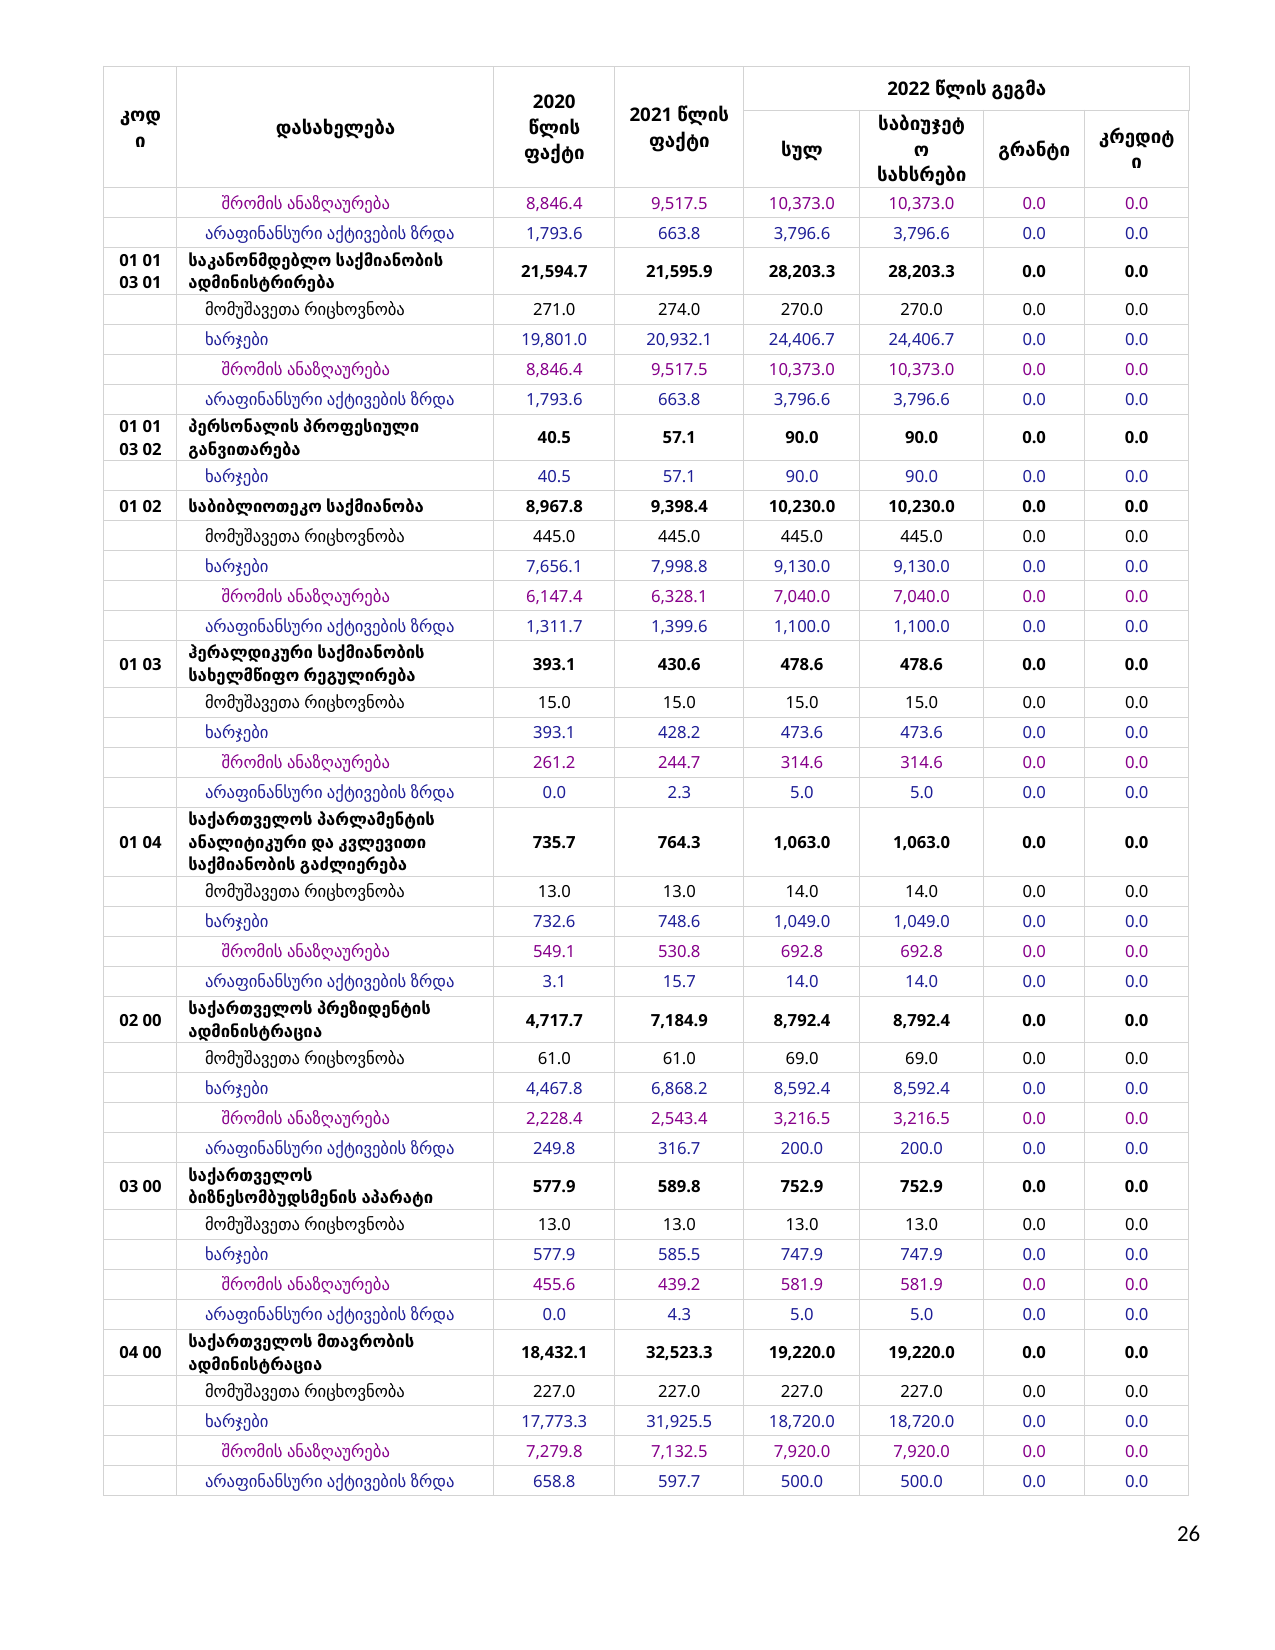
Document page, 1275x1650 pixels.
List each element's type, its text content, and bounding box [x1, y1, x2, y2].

table_cell 473.6 [744, 718, 859, 747]
table_cell გრანტი [984, 111, 1084, 187]
table_cell 61.0 [615, 1043, 743, 1072]
table_cell 10,373.0 [860, 188, 983, 217]
table_cell 0.0 [1085, 688, 1188, 717]
table_cell 445.0 [860, 521, 983, 550]
table_cell 3,796.6 [860, 218, 983, 247]
table_cell 747.9 [744, 1240, 859, 1269]
table_cell [104, 778, 176, 807]
table_cell 244.7 [615, 748, 743, 777]
table_cell 04 00 [104, 1330, 176, 1375]
table_cell შრომის ანაზღაურება [177, 1436, 493, 1465]
table_cell 13.0 [494, 877, 614, 906]
table_cell 6,328.1 [615, 581, 743, 610]
table_cell 28,203.3 [860, 248, 983, 294]
table_cell 13.0 [615, 877, 743, 906]
table_cell 9,398.4 [615, 491, 743, 520]
table_cell 24,406.7 [860, 325, 983, 354]
table_cell 0.0 [984, 748, 1084, 777]
table_cell 597.7 [615, 1466, 743, 1495]
table_cell 6,868.2 [615, 1073, 743, 1102]
table_cell 0.0 [1085, 907, 1188, 936]
table_cell 732.6 [494, 907, 614, 936]
table_cell 5.0 [744, 1300, 859, 1329]
table_cell 752.9 [744, 1163, 859, 1209]
table_cell 8,967.8 [494, 491, 614, 520]
table_cell 0.0 [1085, 581, 1188, 610]
table_cell 3,216.5 [860, 1103, 983, 1132]
table_cell 10,230.0 [860, 491, 983, 520]
table_cell ხარჯები [177, 1240, 493, 1269]
table_cell 692.8 [860, 937, 983, 966]
table_cell 0.0 [984, 1163, 1084, 1209]
table_cell [104, 551, 176, 580]
table_cell 0.0 [1085, 1436, 1188, 1465]
table_cell 2.3 [615, 778, 743, 807]
table_cell 7,279.8 [494, 1436, 614, 1465]
table_cell 01 03 [104, 641, 176, 687]
table_cell 01 04 [104, 808, 176, 876]
table_cell 1,049.0 [860, 907, 983, 936]
table_cell 40.5 [494, 415, 614, 460]
table_cell 581.9 [744, 1270, 859, 1299]
table_cell 14.0 [744, 967, 859, 996]
table_cell [104, 1300, 176, 1329]
table_cell 0.0 [1085, 325, 1188, 354]
table_cell საბიბლიოთეკო საქმიანობა [177, 491, 493, 520]
table_cell 270.0 [860, 295, 983, 324]
table_cell 439.2 [615, 1270, 743, 1299]
table_cell 40.5 [494, 461, 614, 490]
table_cell 7,040.0 [860, 581, 983, 610]
table_cell 0.0 [984, 641, 1084, 687]
table_cell 8,592.4 [860, 1073, 983, 1102]
table_cell 393.1 [494, 718, 614, 747]
table_cell 0.0 [1085, 748, 1188, 777]
table_cell მომუშავეთა რიცხოვნობა [177, 1376, 493, 1405]
table_cell 0.0 [1085, 188, 1188, 217]
table_cell [104, 907, 176, 936]
table_cell 0.0 [984, 521, 1084, 550]
table_cell 3,796.6 [860, 385, 983, 414]
table_cell 0.0 [1085, 248, 1188, 294]
table_cell 0.0 [984, 1406, 1084, 1435]
table_cell 4,467.8 [494, 1073, 614, 1102]
table_cell 0.0 [984, 688, 1084, 717]
table_cell 13.0 [860, 1210, 983, 1239]
table_cell 4.3 [615, 1300, 743, 1329]
table_cell [104, 1073, 176, 1102]
table_cell 9,517.5 [615, 188, 743, 217]
table_cell 428.2 [615, 718, 743, 747]
table_cell 3,796.6 [744, 218, 859, 247]
table_cell 10,373.0 [744, 188, 859, 217]
table_cell 445.0 [744, 521, 859, 550]
table_cell 692.8 [744, 937, 859, 966]
table_cell 500.0 [744, 1466, 859, 1495]
table_cell 0.0 [1085, 415, 1188, 460]
table_header კოდი [104, 67, 176, 187]
table_cell 20,932.1 [615, 325, 743, 354]
table_cell [104, 1406, 176, 1435]
table_cell 8,846.4 [494, 355, 614, 384]
table_cell 0.0 [1085, 1163, 1188, 1209]
table_cell 0.0 [1085, 611, 1188, 640]
table_cell 0.0 [1085, 1300, 1188, 1329]
table_cell ხარჯები [177, 551, 493, 580]
table_cell 577.9 [494, 1163, 614, 1209]
table_cell 24,406.7 [744, 325, 859, 354]
table_cell საკანონმდებლო საქმიანობის ადმინისტრირება [177, 248, 493, 294]
table_cell 10,373.0 [744, 355, 859, 384]
table_cell [104, 325, 176, 354]
table_cell [104, 1436, 176, 1465]
table_cell 0.0 [984, 461, 1084, 490]
table_cell შრომის ანაზღაურება [177, 581, 493, 610]
table_cell 21,595.9 [615, 248, 743, 294]
table_cell 227.0 [615, 1376, 743, 1405]
table_cell 0.0 [1085, 218, 1188, 247]
table_cell ხარჯები [177, 1073, 493, 1102]
table_cell 0.0 [1085, 551, 1188, 580]
table_cell 1,100.0 [744, 611, 859, 640]
table_cell 8,846.4 [494, 188, 614, 217]
table_cell 2,228.4 [494, 1103, 614, 1132]
table_cell 57.1 [615, 415, 743, 460]
table_cell 663.8 [615, 218, 743, 247]
table_cell 249.8 [494, 1133, 614, 1162]
table_cell 7,184.9 [615, 997, 743, 1042]
table_cell 735.7 [494, 808, 614, 876]
table_cell 13.0 [494, 1210, 614, 1239]
table_cell [104, 877, 176, 906]
table_cell 18,720.0 [744, 1406, 859, 1435]
table_cell 15.0 [860, 688, 983, 717]
table_cell 1,063.0 [744, 808, 859, 876]
table_cell 8,792.4 [860, 997, 983, 1042]
table_cell არაფინანსური აქტივების ზრდა [177, 218, 493, 247]
table_cell 0.0 [984, 967, 1084, 996]
table_cell 57.1 [615, 461, 743, 490]
table_cell 15.0 [494, 688, 614, 717]
table_cell 261.2 [494, 748, 614, 777]
table_header 2021 წლის ფაქტი [615, 67, 743, 187]
table_cell 445.0 [615, 521, 743, 550]
table_cell 0.0 [494, 778, 614, 807]
table_cell ხარჯები [177, 325, 493, 354]
table_cell 3,216.5 [744, 1103, 859, 1132]
table_cell 9,517.5 [615, 355, 743, 384]
table_cell 7,998.8 [615, 551, 743, 580]
table_cell მომუშავეთა რიცხოვნობა [177, 295, 493, 324]
table_cell 0.0 [984, 1103, 1084, 1132]
table_cell [104, 718, 176, 747]
table_cell 0.0 [1085, 1043, 1188, 1072]
table_cell 31,925.5 [615, 1406, 743, 1435]
table_cell 0.0 [984, 1436, 1084, 1465]
table_cell კრედიტი [1085, 111, 1188, 187]
table_cell 1,311.7 [494, 611, 614, 640]
table_cell არაფინანსური აქტივების ზრდა [177, 1300, 493, 1329]
table_cell 581.9 [860, 1270, 983, 1299]
table_cell 663.8 [615, 385, 743, 414]
table_cell ჰერალდიკური საქმიანობის სახელმწიფო რეგულირება [177, 641, 493, 687]
table_cell 19,801.0 [494, 325, 614, 354]
table_cell 0.0 [984, 551, 1084, 580]
table_cell მომუშავეთა რიცხოვნობა [177, 688, 493, 717]
table_cell 200.0 [744, 1133, 859, 1162]
table_cell 0.0 [984, 997, 1084, 1042]
table_cell ხარჯები [177, 1406, 493, 1435]
table_cell 14.0 [860, 877, 983, 906]
table_cell 7,040.0 [744, 581, 859, 610]
table_cell 7,656.1 [494, 551, 614, 580]
table_cell არაფინანსური აქტივების ზრდა [177, 611, 493, 640]
table_cell 0.0 [1085, 385, 1188, 414]
table_cell 18,720.0 [860, 1406, 983, 1435]
table_cell 0.0 [1085, 1330, 1188, 1375]
table_cell [104, 1466, 176, 1495]
table_cell 0.0 [1085, 1240, 1188, 1269]
table_cell 4,717.7 [494, 997, 614, 1042]
table_cell 577.9 [494, 1240, 614, 1269]
table_cell 530.8 [615, 937, 743, 966]
table_cell 01 01 03 01 [104, 248, 176, 294]
table_cell 0.0 [984, 491, 1084, 520]
table_cell 0.0 [1085, 491, 1188, 520]
table_cell 1,063.0 [860, 808, 983, 876]
table_cell არაფინანსური აქტივების ზრდა [177, 1466, 493, 1495]
table_cell არაფინანსური აქტივების ზრდა [177, 778, 493, 807]
table_cell 0.0 [1085, 967, 1188, 996]
table_cell 227.0 [744, 1376, 859, 1405]
table_cell 6,147.4 [494, 581, 614, 610]
table_cell [104, 1376, 176, 1405]
table_cell 02 00 [104, 997, 176, 1042]
table_cell 5.0 [860, 778, 983, 807]
table_cell 0.0 [984, 1043, 1084, 1072]
table_cell 0.0 [984, 611, 1084, 640]
table_cell 19,220.0 [860, 1330, 983, 1375]
table_cell 455.6 [494, 1270, 614, 1299]
table_cell 0.0 [1085, 808, 1188, 876]
table_cell 1,793.6 [494, 218, 614, 247]
table_cell 17,773.3 [494, 1406, 614, 1435]
table_cell 03 00 [104, 1163, 176, 1209]
table_cell 549.1 [494, 937, 614, 966]
table_cell 0.0 [1085, 295, 1188, 324]
table_cell 473.6 [860, 718, 983, 747]
table_cell 0.0 [984, 1270, 1084, 1299]
table_cell 0.0 [984, 877, 1084, 906]
table_cell 90.0 [860, 415, 983, 460]
table_cell 8,592.4 [744, 1073, 859, 1102]
table_cell [104, 967, 176, 996]
table_cell [104, 218, 176, 247]
table_cell 585.5 [615, 1240, 743, 1269]
table_cell [104, 937, 176, 966]
table_cell შრომის ანაზღაურება [177, 748, 493, 777]
table_cell საქართველოს პრეზიდენტის ადმინისტრაცია [177, 997, 493, 1042]
table_cell საქართველოს მთავრობის ადმინისტრაცია [177, 1330, 493, 1375]
table_cell 0.0 [984, 188, 1084, 217]
table_cell 270.0 [744, 295, 859, 324]
table_cell [104, 1103, 176, 1132]
table_cell 01 01 03 02 [104, 415, 176, 460]
table_cell 0.0 [984, 808, 1084, 876]
table_cell 0.0 [984, 718, 1084, 747]
table_cell 0.0 [984, 1240, 1084, 1269]
table_cell 9,130.0 [860, 551, 983, 580]
table_header 2020 წლის ფაქტი [494, 67, 614, 187]
table_cell [104, 385, 176, 414]
table_cell 500.0 [860, 1466, 983, 1495]
table_cell 2,543.4 [615, 1103, 743, 1132]
table_cell 0.0 [984, 1210, 1084, 1239]
table_cell 200.0 [860, 1133, 983, 1162]
table_cell 478.6 [744, 641, 859, 687]
table_cell 90.0 [744, 461, 859, 490]
table_cell 0.0 [1085, 877, 1188, 906]
table_cell [104, 355, 176, 384]
table_cell 9,130.0 [744, 551, 859, 580]
table_cell 0.0 [984, 907, 1084, 936]
table_cell არაფინანსური აქტივების ზრდა [177, 967, 493, 996]
table_cell 0.0 [984, 355, 1084, 384]
table_cell 0.0 [1085, 461, 1188, 490]
table_cell 0.0 [984, 937, 1084, 966]
table_cell 1,049.0 [744, 907, 859, 936]
table_cell 8,792.4 [744, 997, 859, 1042]
table_cell 32,523.3 [615, 1330, 743, 1375]
table_cell შრომის ანაზღაურება [177, 355, 493, 384]
table_cell 314.6 [860, 748, 983, 777]
table_cell 0.0 [984, 218, 1084, 247]
table_cell 69.0 [860, 1043, 983, 1072]
table_cell [104, 1043, 176, 1072]
table_cell 01 02 [104, 491, 176, 520]
table_cell საბიუჯეტო სახსრები [860, 111, 983, 187]
table_cell 430.6 [615, 641, 743, 687]
table_cell არაფინანსური აქტივების ზრდა [177, 1133, 493, 1162]
table_cell 0.0 [1085, 1466, 1188, 1495]
table_cell 14.0 [744, 877, 859, 906]
table_cell 5.0 [860, 1300, 983, 1329]
table_cell ხარჯები [177, 718, 493, 747]
table_cell 0.0 [1085, 1270, 1188, 1299]
table_cell 748.6 [615, 907, 743, 936]
table_cell [104, 581, 176, 610]
table_cell 445.0 [494, 521, 614, 550]
table_cell 227.0 [494, 1376, 614, 1405]
table_cell 271.0 [494, 295, 614, 324]
table_cell სულ [744, 111, 859, 187]
table_cell 0.0 [984, 248, 1084, 294]
table_cell 19,220.0 [744, 1330, 859, 1375]
table_cell [104, 748, 176, 777]
table_cell 0.0 [984, 1330, 1084, 1375]
table_cell 658.8 [494, 1466, 614, 1495]
table_cell 227.0 [860, 1376, 983, 1405]
table_cell მომუშავეთა რიცხოვნობა [177, 1210, 493, 1239]
table_header 2022 წლის გეგმა [744, 67, 1189, 109]
table_cell 0.0 [1085, 937, 1188, 966]
table_cell პერსონალის პროფესიული განვითარება [177, 415, 493, 460]
table_cell 478.6 [860, 641, 983, 687]
table_cell 1,100.0 [860, 611, 983, 640]
table_cell 14.0 [860, 967, 983, 996]
table_cell 0.0 [984, 778, 1084, 807]
table_cell 0.0 [1085, 1103, 1188, 1132]
table_cell 90.0 [860, 461, 983, 490]
table_cell შრომის ანაზღაურება [177, 188, 493, 217]
table_cell 13.0 [615, 1210, 743, 1239]
table_cell 0.0 [1085, 641, 1188, 687]
table_cell ხარჯები [177, 907, 493, 936]
table_cell 0.0 [984, 1073, 1084, 1102]
table_cell მომუშავეთა რიცხოვნობა [177, 1043, 493, 1072]
table_cell [104, 611, 176, 640]
table_cell 0.0 [984, 385, 1084, 414]
table_cell 1,399.6 [615, 611, 743, 640]
table_cell 0.0 [494, 1300, 614, 1329]
table_cell [104, 521, 176, 550]
table_cell ხარჯები [177, 461, 493, 490]
table_cell შრომის ანაზღაურება [177, 1103, 493, 1132]
table_cell 15.7 [615, 967, 743, 996]
table_cell 15.0 [744, 688, 859, 717]
table_cell 10,230.0 [744, 491, 859, 520]
table_cell შრომის ანაზღაურება [177, 937, 493, 966]
table_cell 314.6 [744, 748, 859, 777]
table_cell [104, 1270, 176, 1299]
table_cell 5.0 [744, 778, 859, 807]
table_cell 0.0 [984, 415, 1084, 460]
table_cell 3,796.6 [744, 385, 859, 414]
table_cell შრომის ანაზღაურება [177, 1270, 493, 1299]
table_cell 316.7 [615, 1133, 743, 1162]
table_cell [104, 1133, 176, 1162]
table_cell [104, 1210, 176, 1239]
table_cell 0.0 [984, 1376, 1084, 1405]
table_cell 0.0 [1085, 997, 1188, 1042]
table_cell მომუშავეთა რიცხოვნობა [177, 521, 493, 550]
table_cell 0.0 [1085, 1133, 1188, 1162]
table_cell 0.0 [984, 1133, 1084, 1162]
table_cell 18,432.1 [494, 1330, 614, 1375]
table_cell [104, 1240, 176, 1269]
table_cell 0.0 [1085, 778, 1188, 807]
table_cell 3.1 [494, 967, 614, 996]
table_cell 0.0 [984, 1466, 1084, 1495]
table_cell 0.0 [984, 1300, 1084, 1329]
table_cell 1,793.6 [494, 385, 614, 414]
table_cell [104, 688, 176, 717]
table_cell 764.3 [615, 808, 743, 876]
table_cell 0.0 [1085, 1210, 1188, 1239]
table_cell [104, 295, 176, 324]
table_cell 747.9 [860, 1240, 983, 1269]
table_cell 90.0 [744, 415, 859, 460]
table_cell 28,203.3 [744, 248, 859, 294]
table_header დასახელება [177, 67, 493, 187]
table_cell 0.0 [984, 325, 1084, 354]
table_cell [104, 461, 176, 490]
table_cell 7,920.0 [860, 1436, 983, 1465]
table_cell 15.0 [615, 688, 743, 717]
table_cell 589.8 [615, 1163, 743, 1209]
table_cell 0.0 [1085, 355, 1188, 384]
table_cell 0.0 [1085, 718, 1188, 747]
table_cell [104, 188, 176, 217]
table_cell 0.0 [1085, 1376, 1188, 1405]
table_cell 0.0 [984, 295, 1084, 324]
table_cell 752.9 [860, 1163, 983, 1209]
table_cell საქართველოს ბიზნესომბუდსმენის აპარატი [177, 1163, 493, 1209]
table_cell 21,594.7 [494, 248, 614, 294]
table_cell 13.0 [744, 1210, 859, 1239]
table_cell არაფინანსური აქტივების ზრდა [177, 385, 493, 414]
table_cell 393.1 [494, 641, 614, 687]
table_cell 7,132.5 [615, 1436, 743, 1465]
table_cell 0.0 [1085, 1406, 1188, 1435]
table_cell 7,920.0 [744, 1436, 859, 1465]
table_cell 10,373.0 [860, 355, 983, 384]
table_cell 274.0 [615, 295, 743, 324]
table_cell 0.0 [1085, 1073, 1188, 1102]
table_cell 0.0 [1085, 521, 1188, 550]
table_cell 61.0 [494, 1043, 614, 1072]
table_cell მომუშავეთა რიცხოვნობა [177, 877, 493, 906]
table_cell 69.0 [744, 1043, 859, 1072]
table_cell 0.0 [984, 581, 1084, 610]
table_cell საქართველოს პარლამენტის ანალიტიკური და კვლევითი საქმიანობის გაძლიერება [177, 808, 493, 876]
